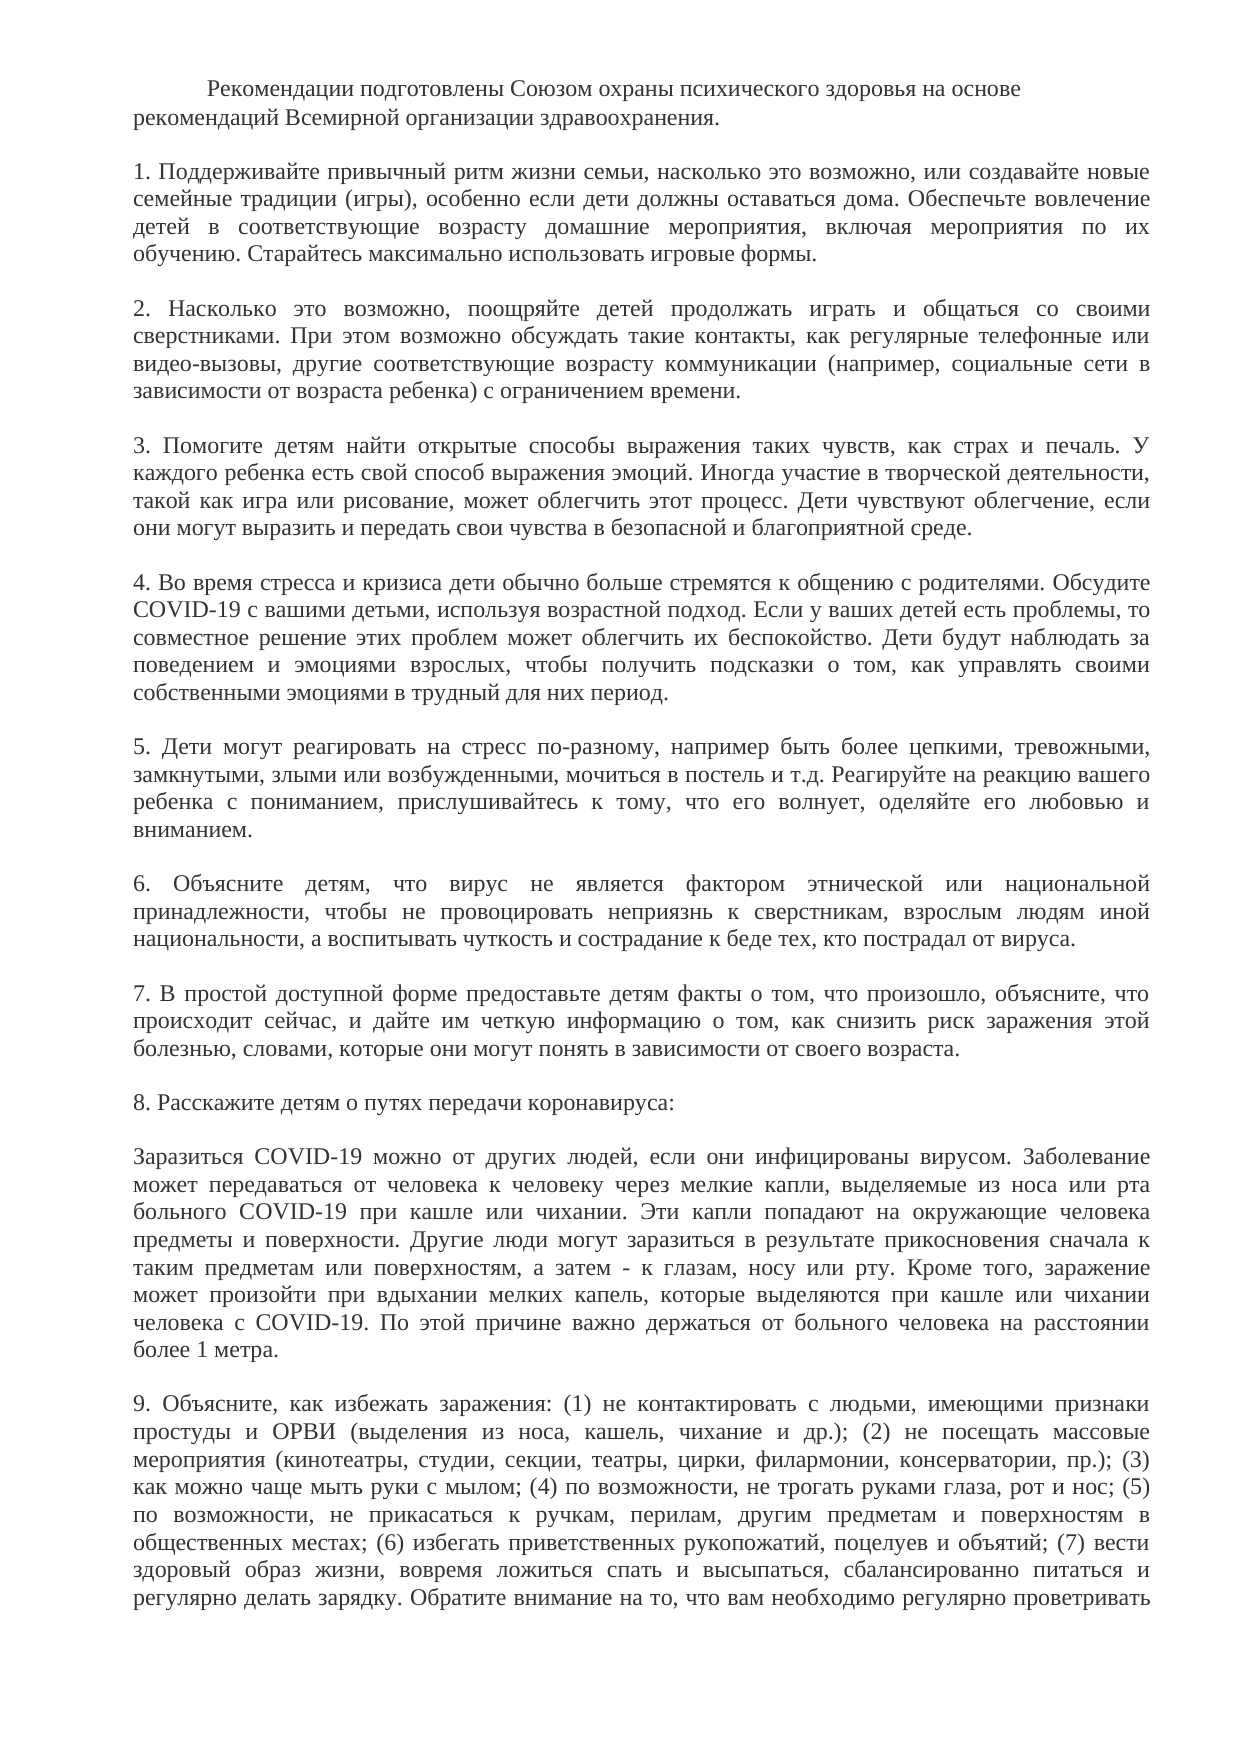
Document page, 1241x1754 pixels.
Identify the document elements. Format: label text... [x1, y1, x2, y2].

text 5. Дети могут реагировать на стресс по-разному, например быть более цепкими, тревожными, замкнутыми, злыми или возбужденными, мочиться в постель и т.д. Реагируйте на реакцию вашего ребенка с пониманием, прислушивайтесь к тому, что его волнует, оделяйте его любовью и вниманием. [133, 732, 1152, 843]
text 7. В простой доступной форме предоставьте детям факты о том, что произошло, объясните, что происходит сейчас, и дайте им четкую информацию о том, как снизить риск заражения этой болезнью, словами, которые они могут понять в зависимости от своего возраста. [133, 978, 1152, 1061]
text Рекомендации подготовлены Союзом охраны психического здоровья на основе рекомендаций Всемирной организации здравоохранения. [133, 74, 1152, 130]
text 2. Насколько это возможно, поощряйте детей продолжать играть и общаться со своими сверстниками. При этом возможно обсуждать такие контакты, как регулярные телефонные или видео-вызовы, другие соответствующие возрасту коммуникации (например, социальные сети в зависимости от возраста ребенка) с ограничением времени. [133, 294, 1152, 404]
text 4. Во время стресса и кризиса дети обычно больше стремятся к общению с родителями. Обсудите COVID-19 с вашими детьми, используя возрастной подход. Если у ваших детей есть проблемы, то совместное решение этих проблем может облегчить их беспокойство. Дети будут наблюдать за поведением и эмоциями взрослых, чтобы получить подсказки о том, как управлять своими собственными эмоциями в трудный для них период. [133, 568, 1152, 706]
text 6. Объясните детям, что вирус не является фактором этнической или национальной принадлежности, чтобы не провоцировать неприязнь к сверстникам, взрослым людям иной национальности, а воспитывать чуткость и сострадание к беде тех, кто пострадал от вируса. [133, 869, 1152, 952]
text Заразиться COVID-19 можно от других людей, если они инфицированы вирусом. Заболевание может передаваться от человека к человеку через мелкие капли, выделяемые из носа или рта больного COVID-19 при кашле или чихании. Эти капли попадают на окружающие человека предметы и поверхности. Другие люди могут заразиться в результате прикосновения сначала к таким предметам или поверхностям, а затем - к глазам, носу или рту. Кроме того, заражение может произойти при вдыхании мелких капель, которые выделяются при кашле или чихании человека с COVID-19. По этой причине важно держаться от больного человека на расстоянии более 1 метра. [133, 1142, 1152, 1363]
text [133, 1389, 1152, 1610]
text 8. Расскажите детям о путях передачи коронавируса: [133, 1088, 1152, 1116]
text 3. Помогите детям найти открытые способы выражения таких чувств, как страх и печаль. У каждого ребенка есть свой способ выражения эмоций. Иногда участие в творческой деятельности, такой как игра или рисование, может облегчить этот процесс. Дети чувствуют облегчение, если они могут выразить и передать свои чувства в безопасной и благоприятной среде. [133, 431, 1152, 541]
text 1. Поддерживайте привычный ритм жизни семьи, насколько это возможно, или создавайте новые семейные традиции (игры), особенно если дети должны оставаться дома. Обеспечьте вовлечение детей в соответствующие возрасту домашние мероприятия, включая мероприятия по их обучению. Старайтесь максимально использовать игровые формы. [133, 157, 1152, 267]
